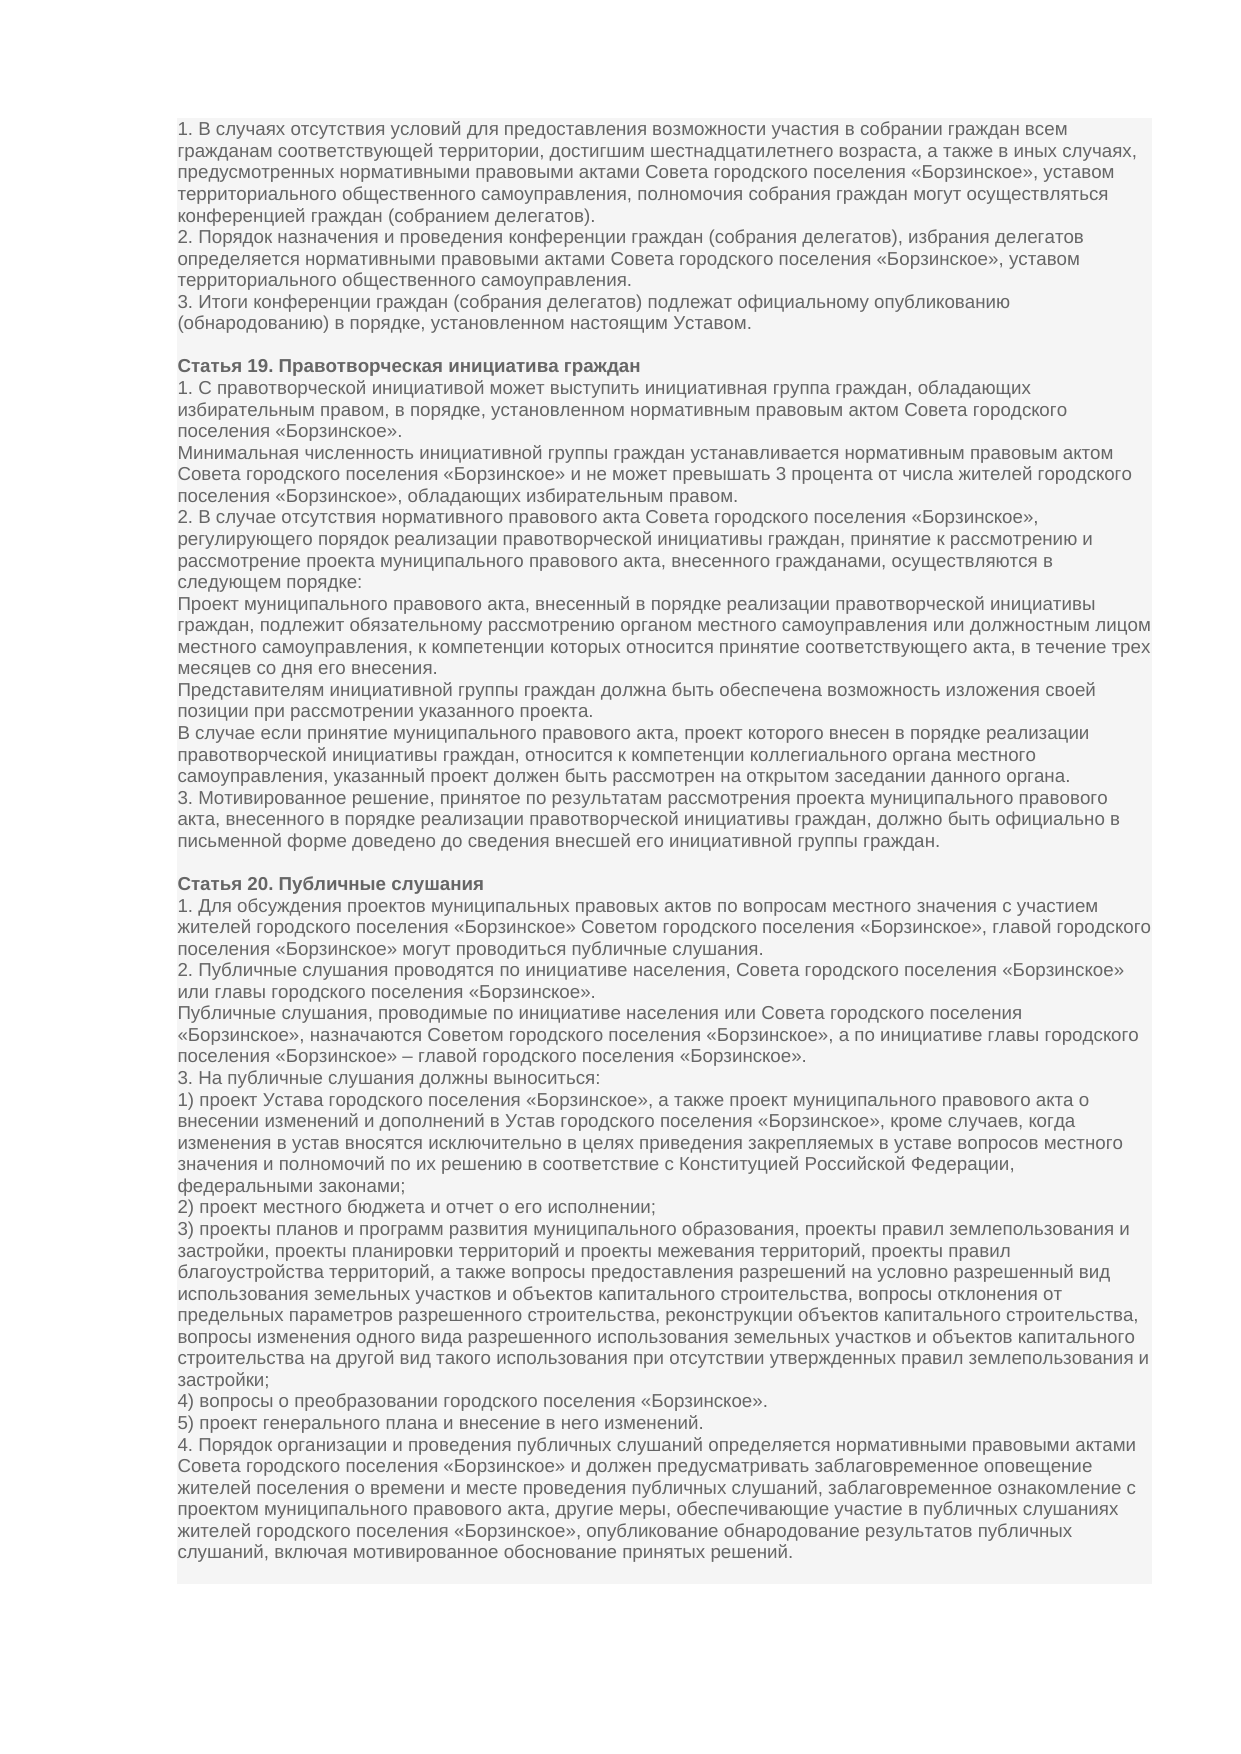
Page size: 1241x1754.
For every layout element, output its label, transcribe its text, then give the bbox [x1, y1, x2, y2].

text 5) проект генерального плана и внесение в него изменений. [177, 1412, 1152, 1433]
text 2. Публичные слушания проводятся по инициативе населения, Совета городского поселения «Борзинское» или главы городского поселения «Борзинское». [177, 959, 1152, 1002]
text 3) проекты планов и программ развития муниципального образования, проекты правил землепользования и застройки, проекты планировки территорий и проекты межевания территорий, проекты правил благоустройства территорий, а также вопросы предоставления разрешений на условно разрешенный вид использования земельных участков и объектов капитального строительства, вопросы отклонения от предельных параметров разрешенного строительства, реконструкции объектов капитального строительства, вопросы изменения одного вида разрешенного использования земельных участков и объектов капитального строительства на другой вид такого использования при отсутствии утвержденных правил землепользования и застройки; [177, 1218, 1152, 1390]
text Публичные слушания, проводимые по инициативе населения или Совета городского поселения «Борзинское», назначаются Советом городского поселения «Борзинское», а по инициативе главы городского поселения «Борзинское» – главой городского поселения «Борзинское». [177, 1002, 1152, 1067]
text 3. Мотивированное решение, принятое по результатам рассмотрения проекта муниципального правового акта, внесенного в порядке реализации правотворческой инициативы граждан, должно быть официально в письменной форме доведено до сведения внесшей его инициативной группы граждан. [177, 787, 1152, 851]
text 2. В случае отсутствия нормативного правового акта Совета городского поселения «Борзинское», регулирующего порядок реализации правотворческой инициативы граждан, принятие к рассмотрению и рассмотрение проекта муниципального правового акта, внесенного гражданами, осуществляются в следующем порядке: [177, 506, 1152, 592]
text 3. На публичные слушания должны выноситься: [177, 1067, 1152, 1088]
text 2. Порядок назначения и проведения конференции граждан (собрания делегатов), избрания делегатов определяется нормативными правовыми актами Совета городского поселения «Борзинское», уставом территориального общественного самоуправления. [177, 226, 1152, 291]
text Статья 19. Правотворческая инициатива граждан [177, 355, 1152, 377]
text Представителям инициативной группы граждан должна быть обеспечена возможность изложения своей позиции при рассмотрении указанного проекта. [177, 679, 1152, 722]
text 4) вопросы о преобразовании городского поселения «Борзинское». [177, 1390, 1152, 1412]
text 1. Для обсуждения проектов муниципальных правовых актов по вопросам местного значения с участием жителей городского поселения «Борзинское» Советом городского поселения «Борзинское», главой городского поселения «Борзинское» могут проводиться публичные слушания. [177, 894, 1152, 959]
text Минимальная численность инициативной группы граждан устанавливается нормативным правовым актом Совета городского поселения «Борзинское» и не может превышать 3 процента от числа жителей городского поселения «Борзинское», обладающих избирательным правом. [177, 442, 1152, 506]
text 2) проект местного бюджета и отчет о его исполнении; [177, 1196, 1152, 1218]
text 1. С правотворческой инициативой может выступить инициативная группа граждан, обладающих избирательным правом, в порядке, установленном нормативным правовым актом Совета городского поселения «Борзинское». [177, 377, 1152, 442]
text В случае если принятие муниципального правового акта, проект которого внесен в порядке реализации правотворческой инициативы граждан, относится к компетенции коллегиального органа местного самоуправления, указанный проект должен быть рассмотрен на открытом заседании данного органа. [177, 722, 1152, 787]
text 4. Порядок организации и проведения публичных слушаний определяется нормативными правовыми актами Совета городского поселения «Борзинское» и должен предусматривать заблаговременное оповещение жителей поселения о времени и месте проведения публичных слушаний, заблаговременное ознакомление с проектом муниципального правового акта, другие меры, обеспечивающие участие в публичных слушаниях жителей городского поселения «Борзинское», опубликование обнародование результатов публичных слушаний, включая мотивированное обоснование принятых решений. [177, 1433, 1152, 1563]
text 3. Итоги конференции граждан (собрания делегатов) подлежат официальному опубликованию (обнародованию) в порядке, установленном настоящим Уставом. [177, 291, 1152, 334]
text 1. В случаях отсутствия условий для предоставления возможности участия в собрании граждан всем гражданам соответствующей территории, достигшим шестнадцатилетнего возраста, а также в иных случаях, предусмотренных нормативными правовыми актами Совета городского поселения «Борзинское», уставом территориального общественного самоуправления, полномочия собрания граждан могут осуществляться конференцией граждан (собранием делегатов). [177, 118, 1152, 226]
text Проект муниципального правового акта, внесенный в порядке реализации правотворческой инициативы граждан, подлежит обязательному рассмотрению органом местного самоуправления или должностным лицом местного самоуправления, к компетенции которых относится принятие соответствующего акта, в течение трех месяцев со дня его внесения. [177, 592, 1152, 679]
text 1) проект Устава городского поселения «Борзинское», а также проект муниципального правового акта о внесении изменений и дополнений в Устав городского поселения «Борзинское», кроме случаев, когда изменения в устав вносятся исключительно в целях приведения закрепляемых в уставе вопросов местного значения и полномочий по их решению в соответствие с Конституцией Российской Федерации, федеральными законами; [177, 1088, 1152, 1196]
text Статья 20. Публичные слушания [177, 873, 1152, 894]
